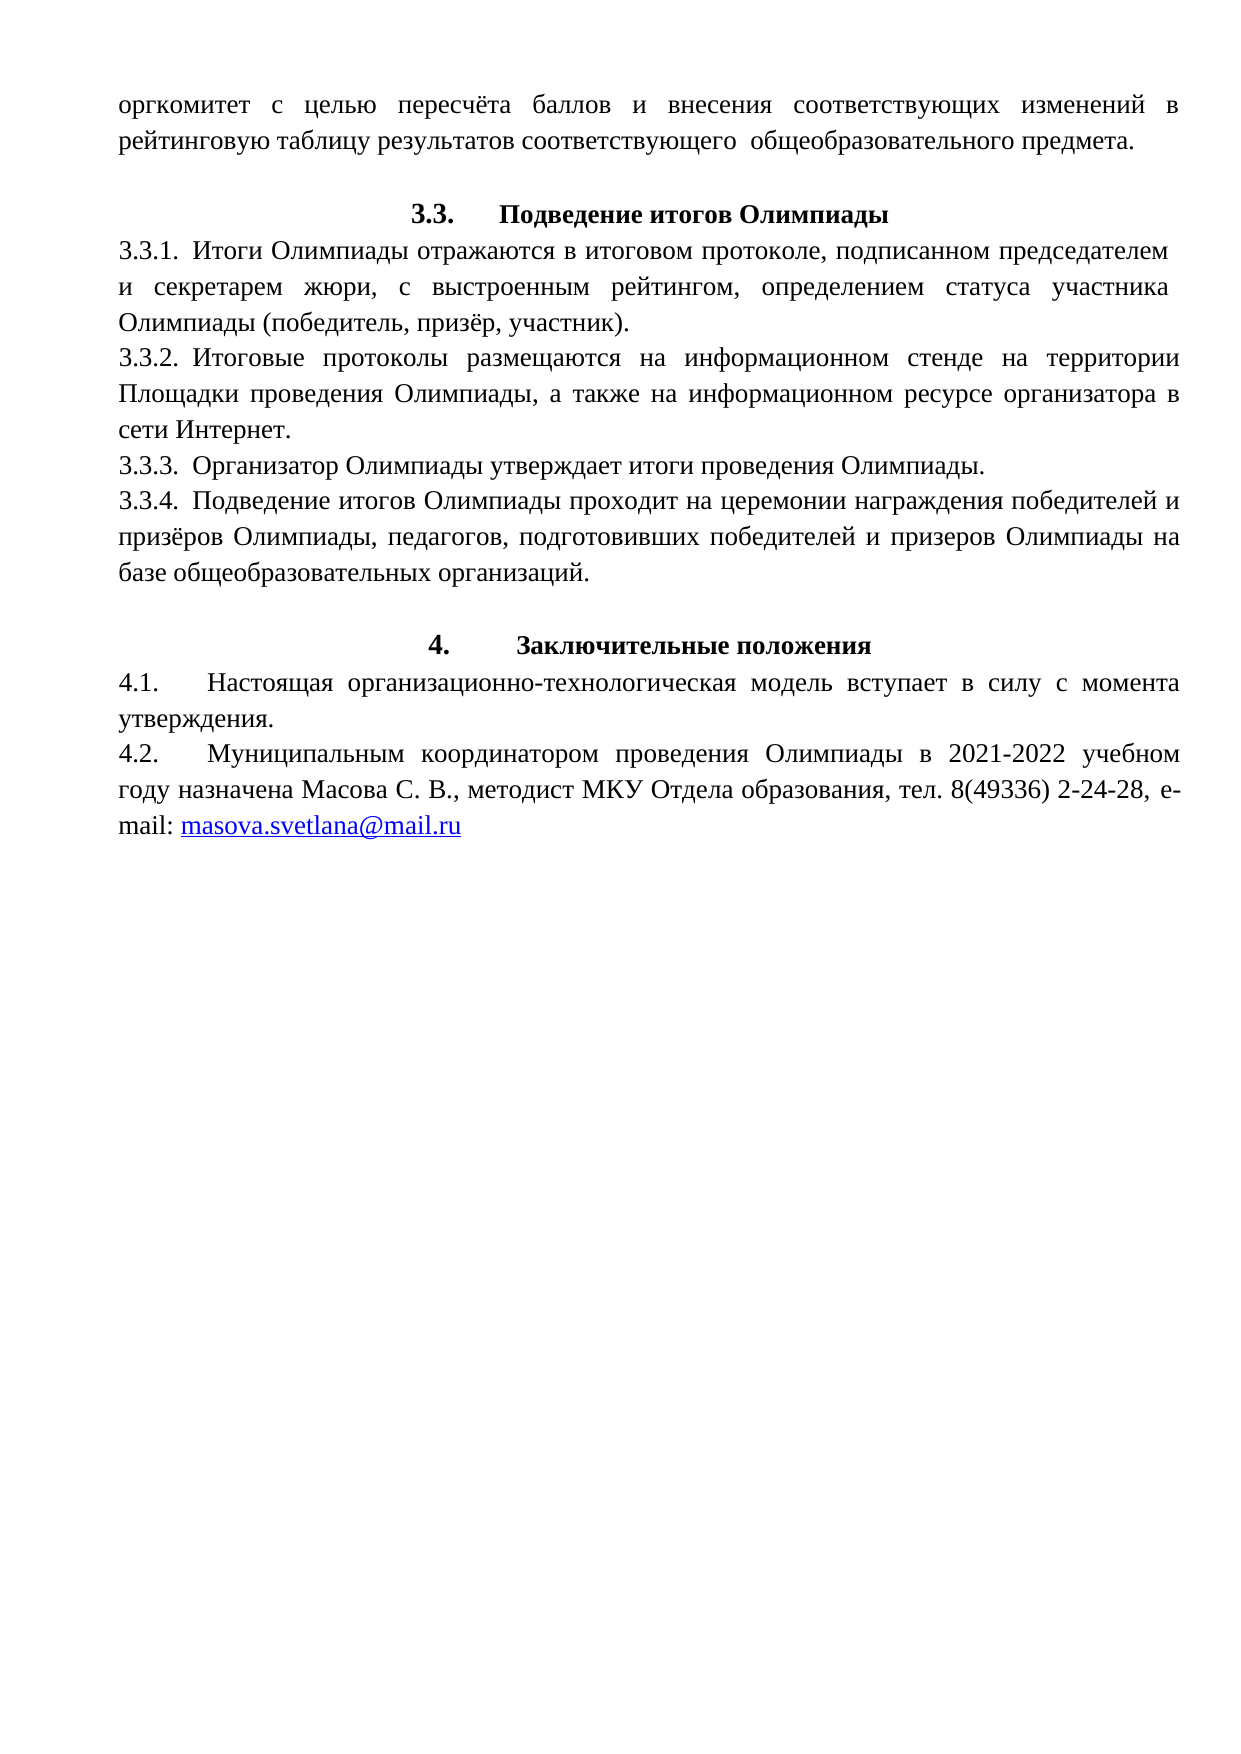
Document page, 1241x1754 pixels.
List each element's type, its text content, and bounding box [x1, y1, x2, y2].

list Организатор Олимпиады утверждает итоги проведения Олимпиады. [118, 449, 1181, 480]
list Итоговые протоколы размещаются на информационном стенде на территории Площадки проведения Олимпиады, а также на информационном ресурсе организатора в сети Интернет. [118, 342, 1181, 444]
list Итоги Олимпиады отражаются в итоговом протоколе, подписанном председателем и секретарем жюри, с выстроенным рейтингом, определением статуса участника Олимпиады (победитель, призёр, участник). [118, 234, 1170, 337]
list Муниципальным координатором проведения Олимпиады в 2021-2022 учебном году назначена Масова С. В., методист МКУ Отдела образования, тел. 8(49336) 2-24-28, e-mail: masova.svetlana@mail.ru [118, 737, 1181, 840]
subtitle Подведение итогов Олимпиады [118, 196, 1181, 229]
list Настоящая организационно-технологическая модель вступает в силу с момента утверждения. [118, 666, 1181, 733]
list Заключительные положения [118, 627, 1181, 661]
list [118, 89, 1181, 156]
list Подведение итогов Олимпиады проходит на церемонии награждения победителей и призёров Олимпиады, педагогов, подготовивших победителей и призеров Олимпиады на базе общеобразовательных организаций. [118, 484, 1181, 587]
